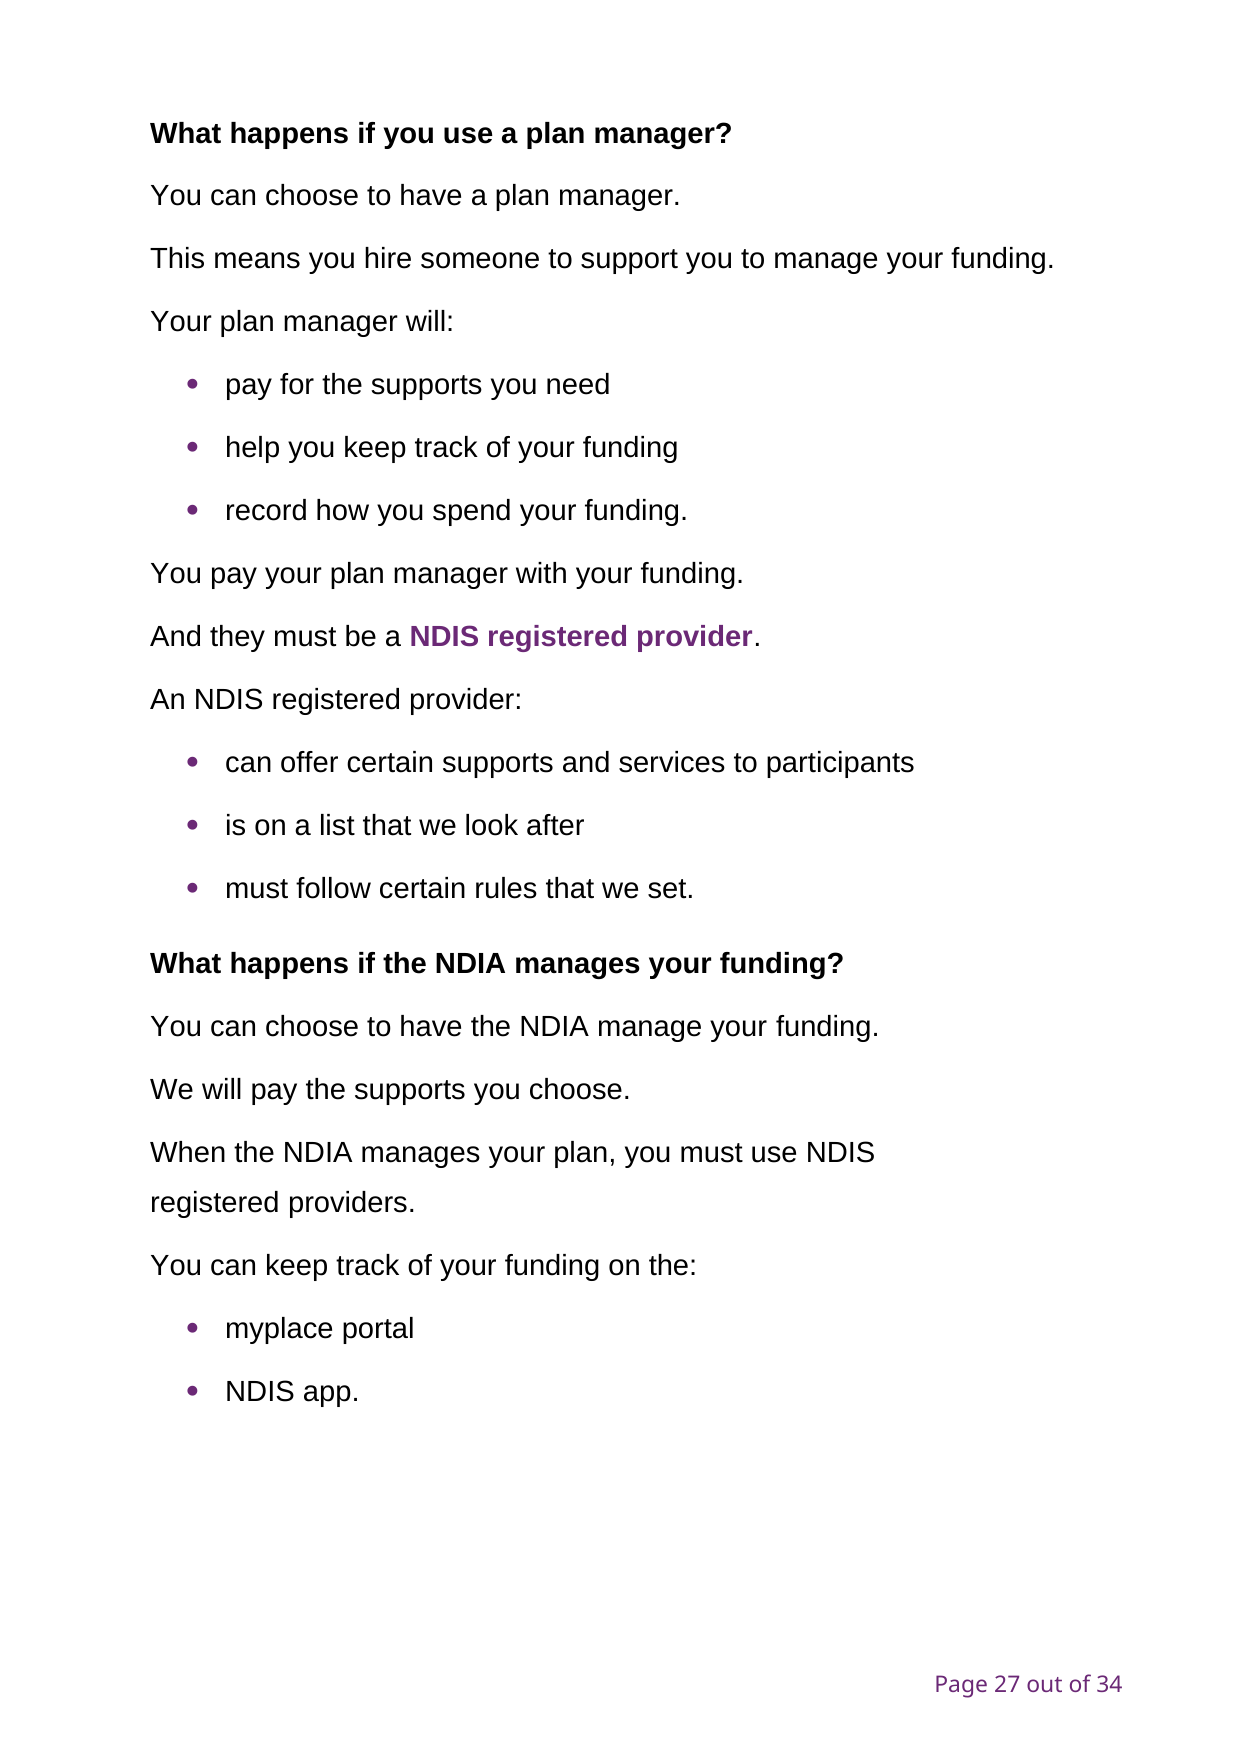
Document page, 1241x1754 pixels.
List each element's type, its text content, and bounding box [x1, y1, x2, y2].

text You can choose to have the NDIA manage your funding. [150, 1009, 1122, 1043]
text Your plan manager will: [150, 304, 1122, 338]
text You pay your plan manager with your funding. [150, 556, 1122, 590]
list myplace portal [187, 1311, 1122, 1345]
list is on a list that we look after [187, 808, 1122, 842]
list pay for the supports you need [187, 367, 1122, 401]
text An NDIS registered provider: [150, 682, 1122, 715]
text We will pay the supports you choose. [150, 1072, 1122, 1106]
text When the NDIA manages your plan, you must use NDIS registered providers. [150, 1135, 1122, 1219]
list must follow certain rules that we set. [187, 871, 1122, 905]
list help you keep track of your funding [187, 430, 1122, 464]
text You can choose to have a plan manager. [150, 178, 1122, 212]
text And they must be a NDIS registered provider. [150, 619, 1122, 653]
subtitle What happens if the NDIA manages your funding? [150, 947, 1122, 980]
subtitle What happens if you use a plan manager? [150, 116, 1122, 149]
list NDIS app. [187, 1374, 1122, 1408]
list record how you spend your funding. [187, 493, 1122, 527]
list can offer certain supports and services to participants [187, 745, 1122, 778]
text This means you hire someone to support you to manage your funding. [150, 241, 1122, 275]
text You can keep track of your funding on the: [150, 1248, 1122, 1282]
